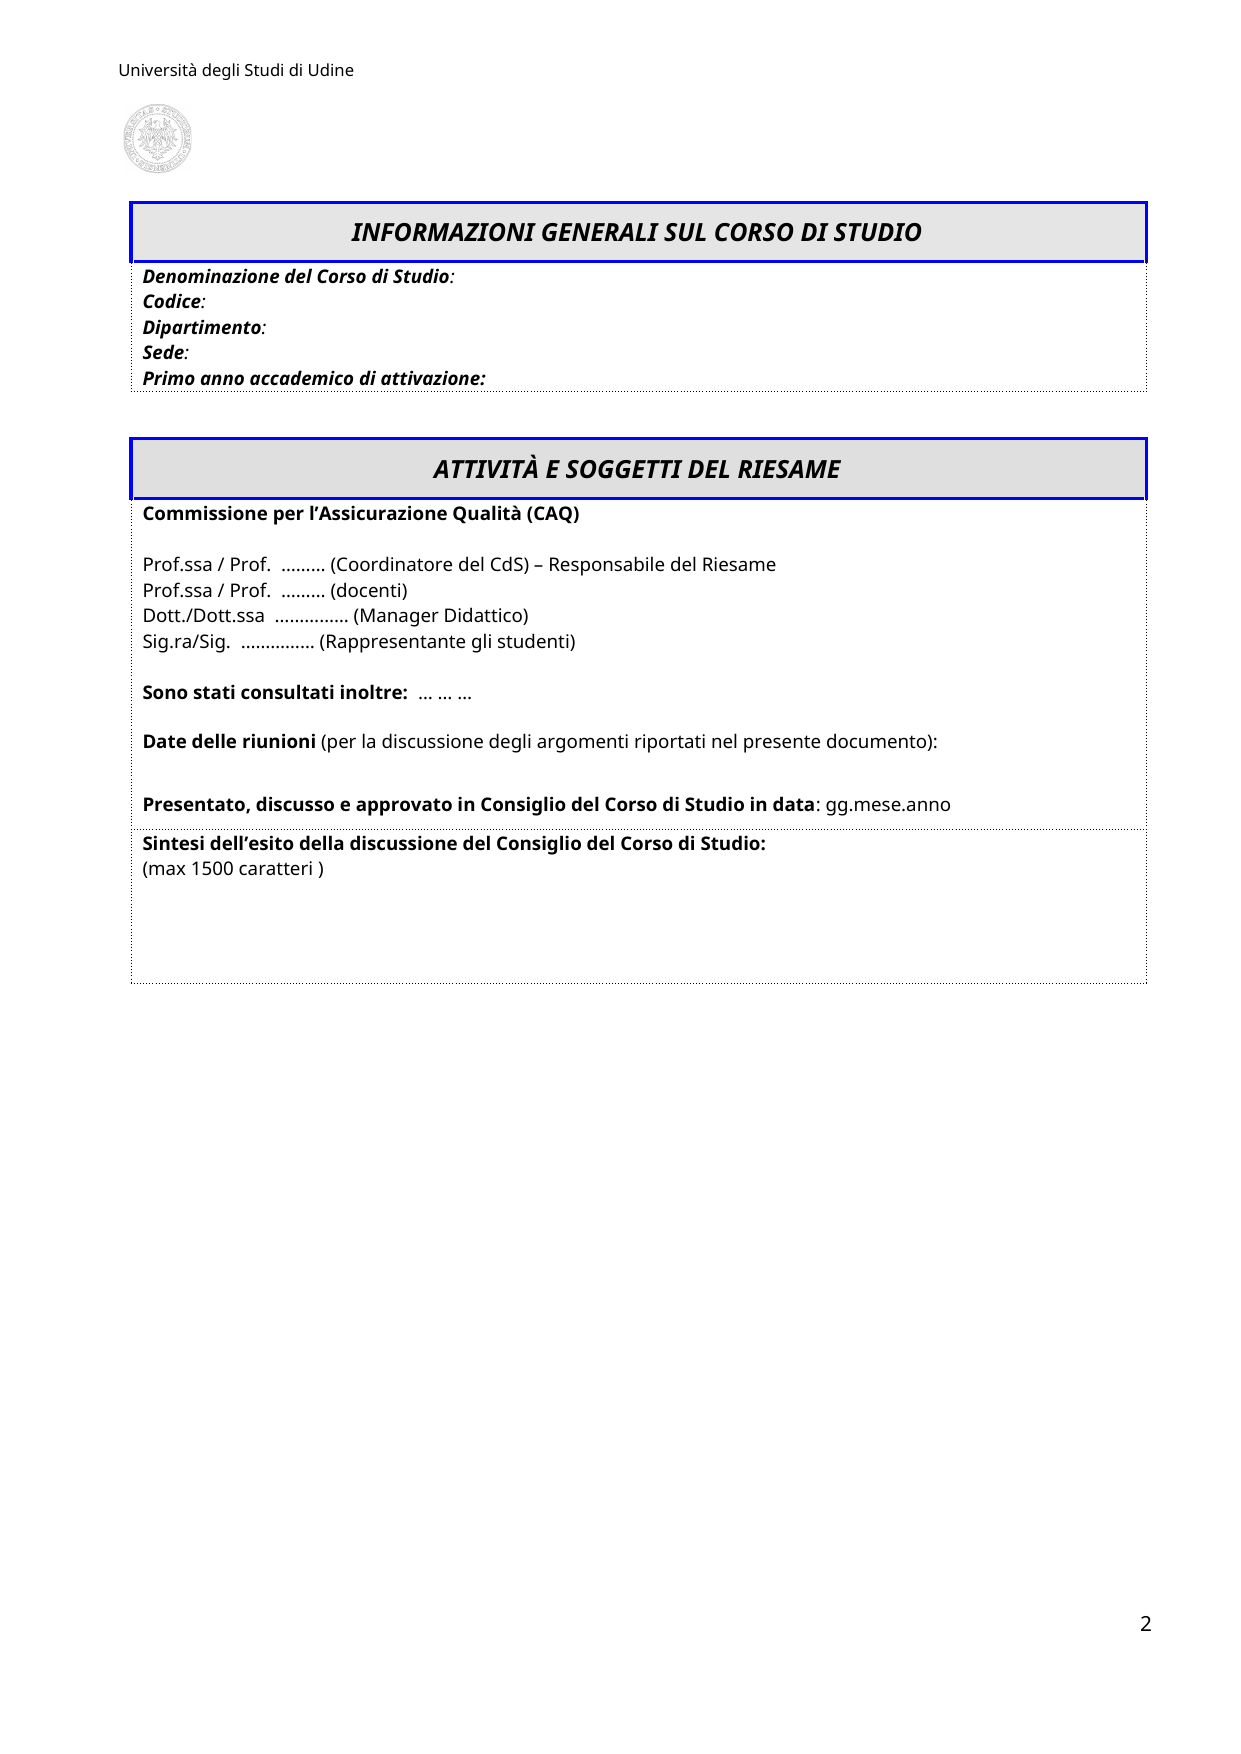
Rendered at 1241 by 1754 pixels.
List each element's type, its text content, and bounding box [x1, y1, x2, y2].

picture [123, 104, 192, 173]
table_header ATTIVITÀ E SOGGETTI DEL RIESAME [133, 440, 1145, 497]
table_cell Denominazione del Corso di Studio: Codice: Dipartimento: Sede: Primo anno accademico di attivazione: [131, 260, 1146, 391]
table_cell Sintesi dell’esito della discussione del Consiglio del Corso di Studio: (max 1500 caratteri ) [131, 829, 1146, 983]
table_header INFORMAZIONI GENERALI SUL CORSO DI STUDIO [133, 204, 1145, 260]
table_cell Commissione per l’Assicurazione Qualità (CAQ) Prof.ssa / Prof. ……… (Coordinatore del CdS) – Responsabile del Riesame Prof.ssa / Prof. ……… (docenti) Dott./Dott.ssa …………… (Manager Didattico) Sig.ra/Sig. …………… (Rappresentante gli studenti) Sono stati consultati inoltre: … … … Date delle riunioni (per la discussione degli argomenti riportati nel presente documento): Presentato, discusso e approvato in Consiglio del Corso di Studio in data: gg.mese.anno [131, 497, 1146, 829]
